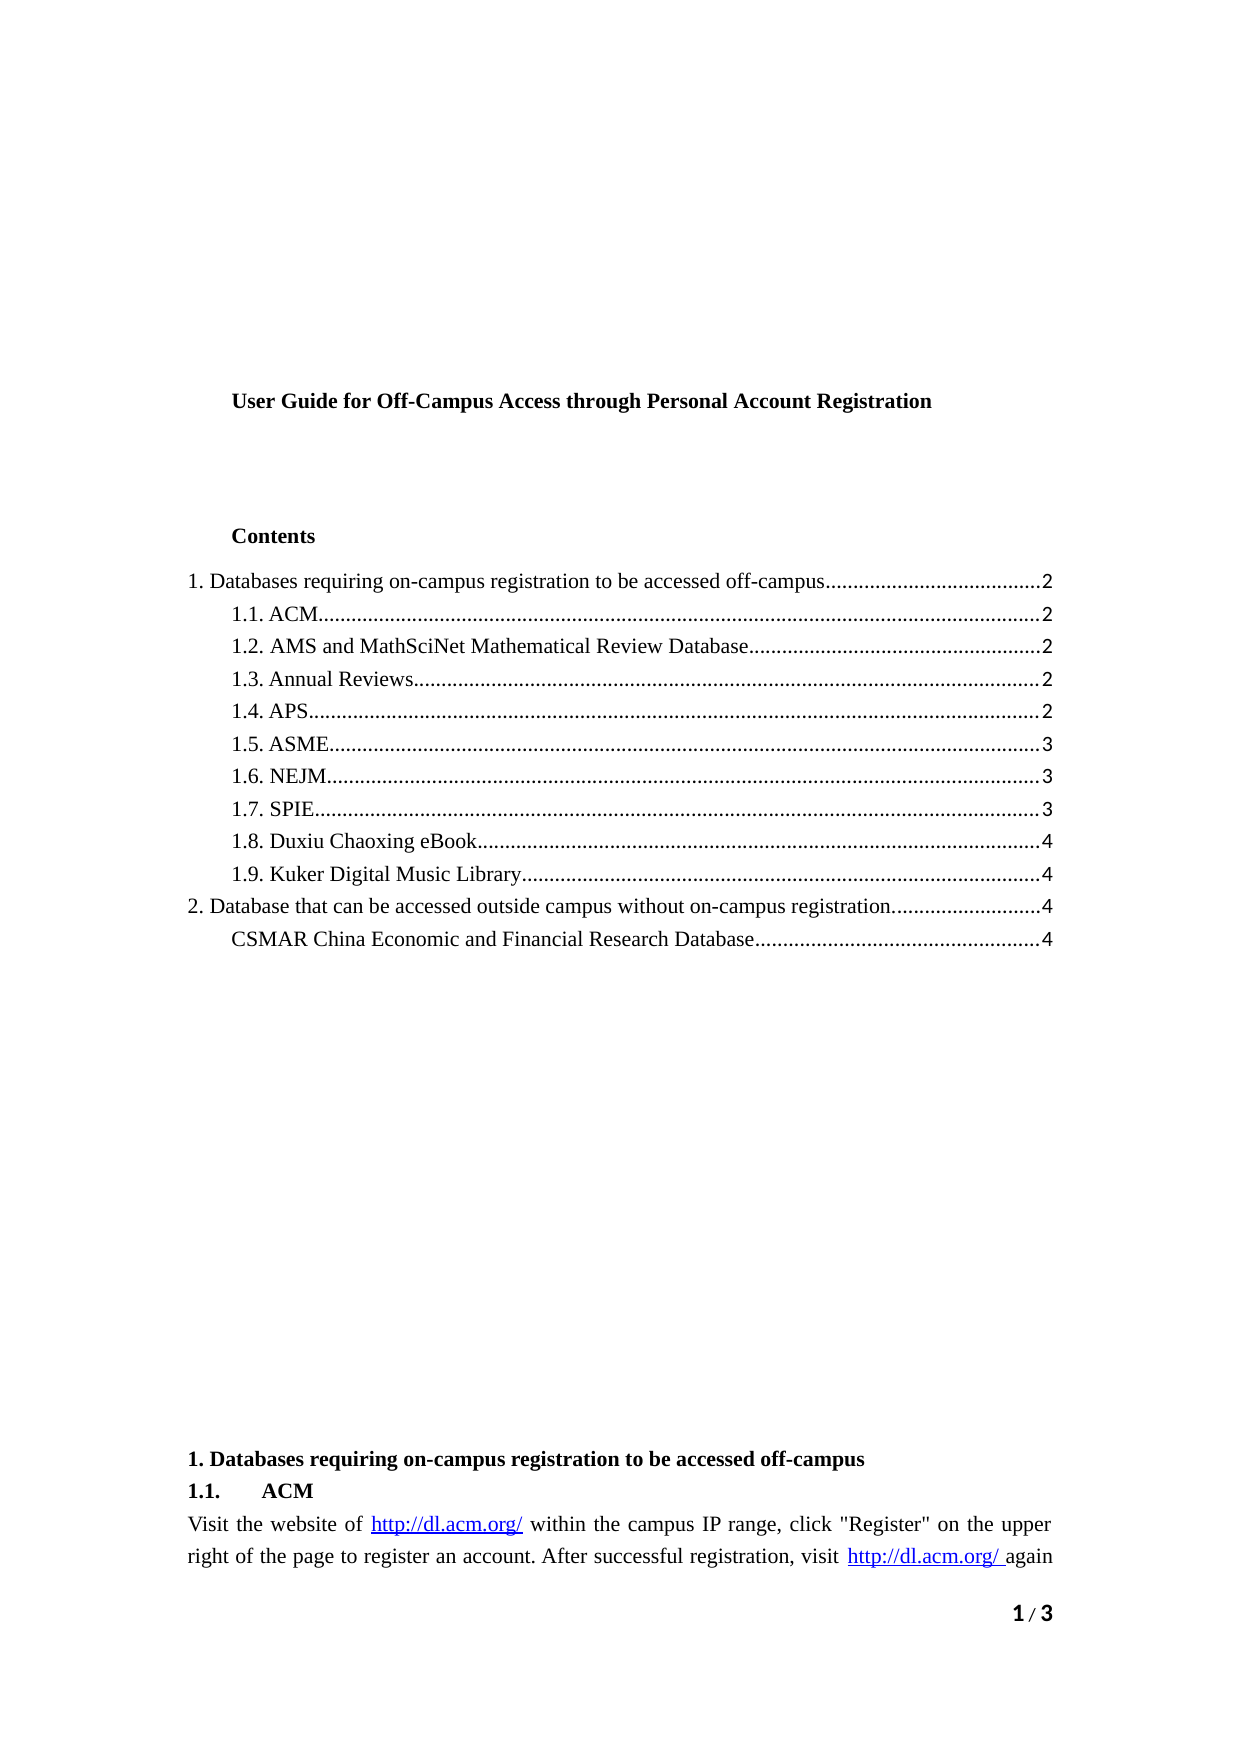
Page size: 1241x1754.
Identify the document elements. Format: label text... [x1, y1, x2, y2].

subtitle Databases requiring on-campus registration to be accessed off-campus [187, 1442, 1053, 1474]
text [187, 1507, 1053, 1572]
text User Guide for Off-Campus Access through Personal Account Registration [187, 384, 1053, 417]
subtitle ACM [187, 1474, 1053, 1507]
